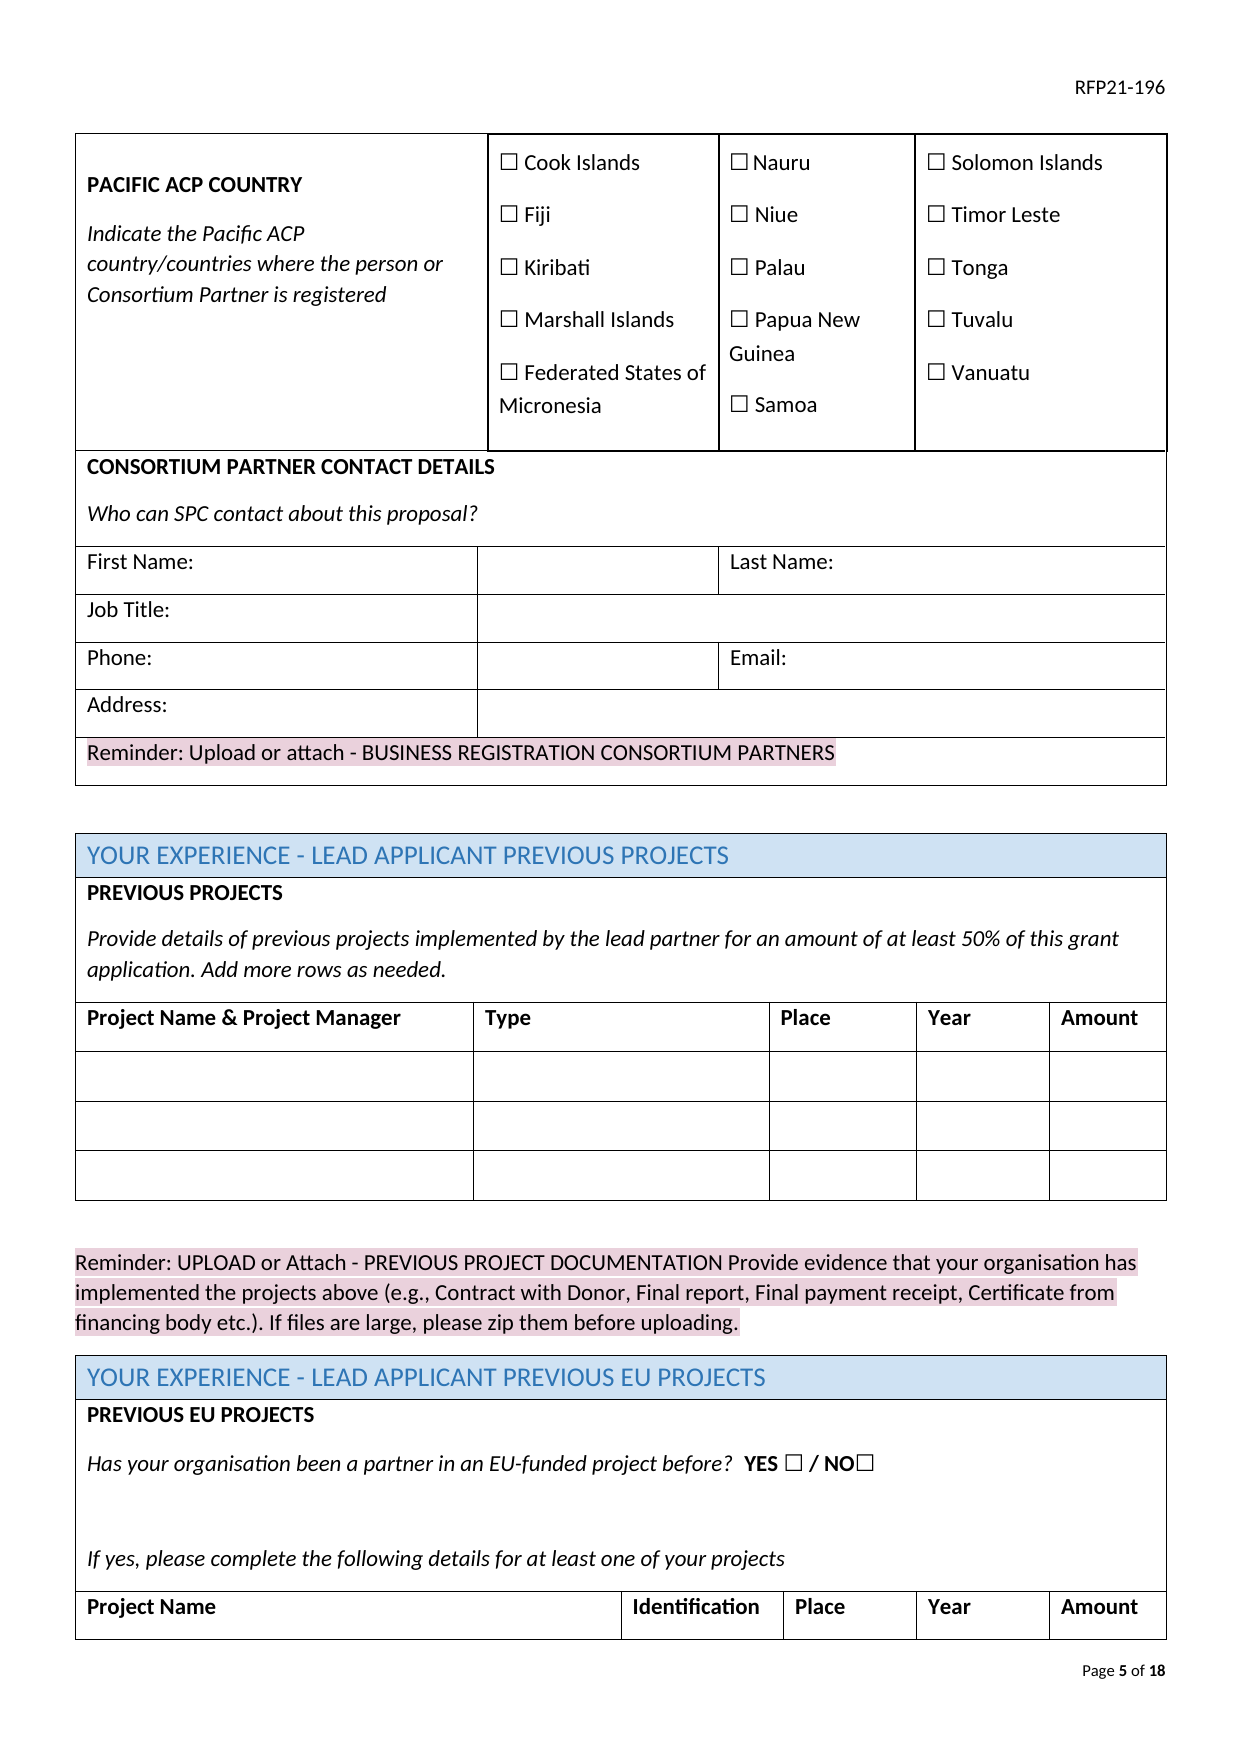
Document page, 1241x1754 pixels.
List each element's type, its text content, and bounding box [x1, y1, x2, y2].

table_cell [770, 1151, 916, 1200]
table_cell First Name: [76, 547, 477, 594]
table_cell Email: [719, 642, 1166, 689]
table_cell Project Name [76, 1592, 621, 1639]
table_cell Nauru Niue Palau Papua New Guinea Samoa [720, 135, 914, 450]
table_cell Job Title: [76, 595, 477, 642]
table_cell [1050, 1151, 1166, 1200]
table_cell [478, 689, 1166, 737]
table_cell [1050, 1052, 1166, 1101]
table_cell Solomon Islands Timor Leste Tonga Tuvalu Vanuatu [916, 135, 1166, 450]
table_cell [76, 1052, 473, 1101]
table_cell CONSORTIUM PARTNER CONTACT DETAILS Who can SPC contact about this proposal? [76, 450, 1166, 546]
table_cell Project Name & Project Manager [76, 1003, 473, 1051]
table_cell [478, 547, 718, 594]
table_cell [474, 1151, 769, 1200]
table_cell [917, 1102, 1049, 1150]
table_cell Address: [76, 690, 477, 737]
table_cell [474, 1102, 769, 1150]
table_cell Amount [1050, 1592, 1166, 1639]
table_cell [1050, 1102, 1166, 1150]
table_cell [917, 1052, 1049, 1101]
table_cell Amount [1050, 1003, 1166, 1051]
table_cell Place [784, 1592, 916, 1639]
table_cell PACIFIC ACP COUNTRY Indicate the Pacific ACP country/countries where the person or Consortium Partner is registered [76, 134, 487, 450]
table_cell [478, 594, 1166, 642]
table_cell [622, 1592, 783, 1639]
table_cell [770, 1052, 916, 1101]
table_cell [76, 1102, 473, 1150]
table_header YOUR EXPERIENCE - LEAD APPLICANT PREVIOUS EU PROJECTS [76, 1356, 1166, 1399]
text Reminder: UPLOAD or Attach - PREVIOUS PROJECT DOCUMENTATION Provide evidence that your organisation has implemented the projects above (e.g., Contract with Donor, Final report, Final payment receipt, Certificate from financing body etc.). If files are large, please zip them before uploading. [75, 1248, 1165, 1336]
table_cell Cook Islands Fiji Kiribati Marshall Islands Federated States of Micronesia [489, 135, 718, 450]
table_header YOUR EXPERIENCE - LEAD APPLICANT PREVIOUS PROJECTS [76, 834, 1166, 877]
table_cell [770, 1102, 916, 1150]
table_cell Phone: [76, 643, 477, 689]
table_cell Last Name: [719, 546, 1166, 594]
table_cell Place [770, 1003, 916, 1051]
table_cell Year [917, 1003, 1049, 1051]
table_cell PREVIOUS PROJECTS Provide details of previous projects implemented by the lead partner for an amount of at least 50% of this grant application. Add more rows as needed. [76, 878, 1166, 1002]
table_cell [474, 1052, 769, 1101]
table_cell PREVIOUS EU PROJECTS Has your organisation been a partner in an EU-funded project before? YES / NO If yes, please complete the following details for at least one of your projects [76, 1400, 1166, 1591]
table_cell [917, 1151, 1049, 1200]
table_cell Reminder: Upload or attach - BUSINESS REGISTRATION CONSORTIUM PARTNERS [76, 737, 1166, 785]
table_cell Type [474, 1003, 769, 1051]
table_cell [76, 1151, 473, 1200]
table_cell [478, 643, 718, 689]
table_cell Year [917, 1592, 1049, 1639]
